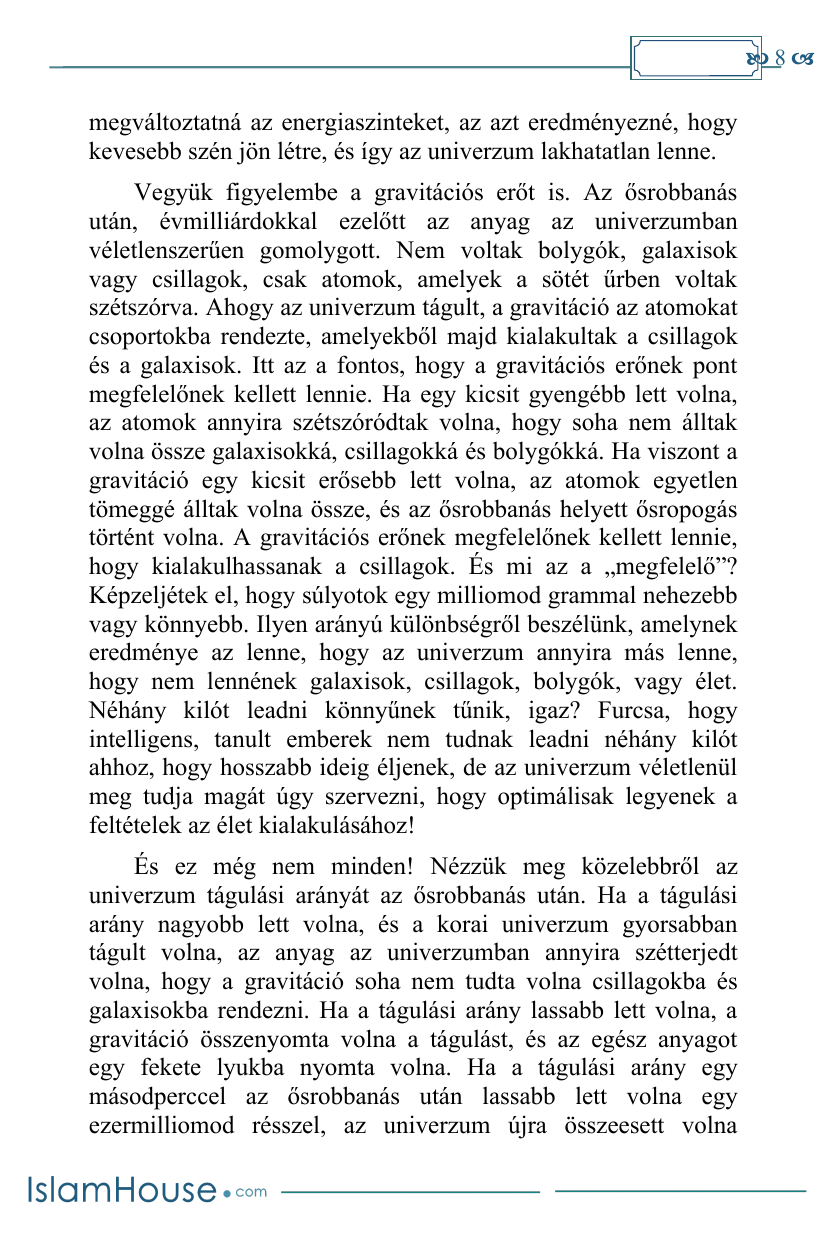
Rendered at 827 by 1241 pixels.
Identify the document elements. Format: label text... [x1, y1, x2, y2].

text Vegyük figyelembe a gravitációs erőt is. Az ősrobbanás után, évmilliárdokkal ezelőtt az anyag az univerzumban véletlenszerűen gomolygott. Nem voltak bolygók, galaxisok vagy csillagok, csak atomok, amelyek a sötét űrben voltak szétszórva. Ahogy az univerzum tágult, a gravitáció az atomokat csoportokba rendezte, amelyekből majd kialakultak a csillagok és a galaxisok. Itt az a fontos, hogy a gravitációs erőnek pont megfelelőnek kellett lennie. Ha egy kicsit gyengébb lett volna, az atomok annyira szétszóródtak volna, hogy soha nem álltak volna össze galaxisokká, csillagokká és bolygókká. Ha viszont a gravitáció egy kicsit erősebb lett volna, az atomok egyetlen tömeggé álltak volna össze, és az ősrobbanás helyett ősropogás történt volna. A gravitációs erőnek megfelelőnek kellett lennie, hogy kialakulhassanak a csillagok. És mi az a „megfelelő”? Képzeljétek el, hogy súlyotok egy milliomod grammal nehezebb vagy könnyebb. Ilyen arányú különbségről beszélünk, amelynek eredménye az lenne, hogy az univerzum annyira más lenne, hogy nem lennének galaxisok, csillagok, bolygók, vagy élet. Néhány kilót leadni könnyűnek tűnik, igaz? Furcsa, hogy intelligens, tanult emberek nem tudnak leadni néhány kilót ahhoz, hogy hosszabb ideig éljenek, de az univerzum véletlenül meg tudja magát úgy szervezni, hogy optimálisak legyenek a feltételek az élet kialakulásához! [89, 177, 738, 839]
picture [548, 1170, 807, 1208]
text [89, 851, 738, 1139]
picture [20, 1171, 541, 1209]
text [89, 107, 738, 165]
